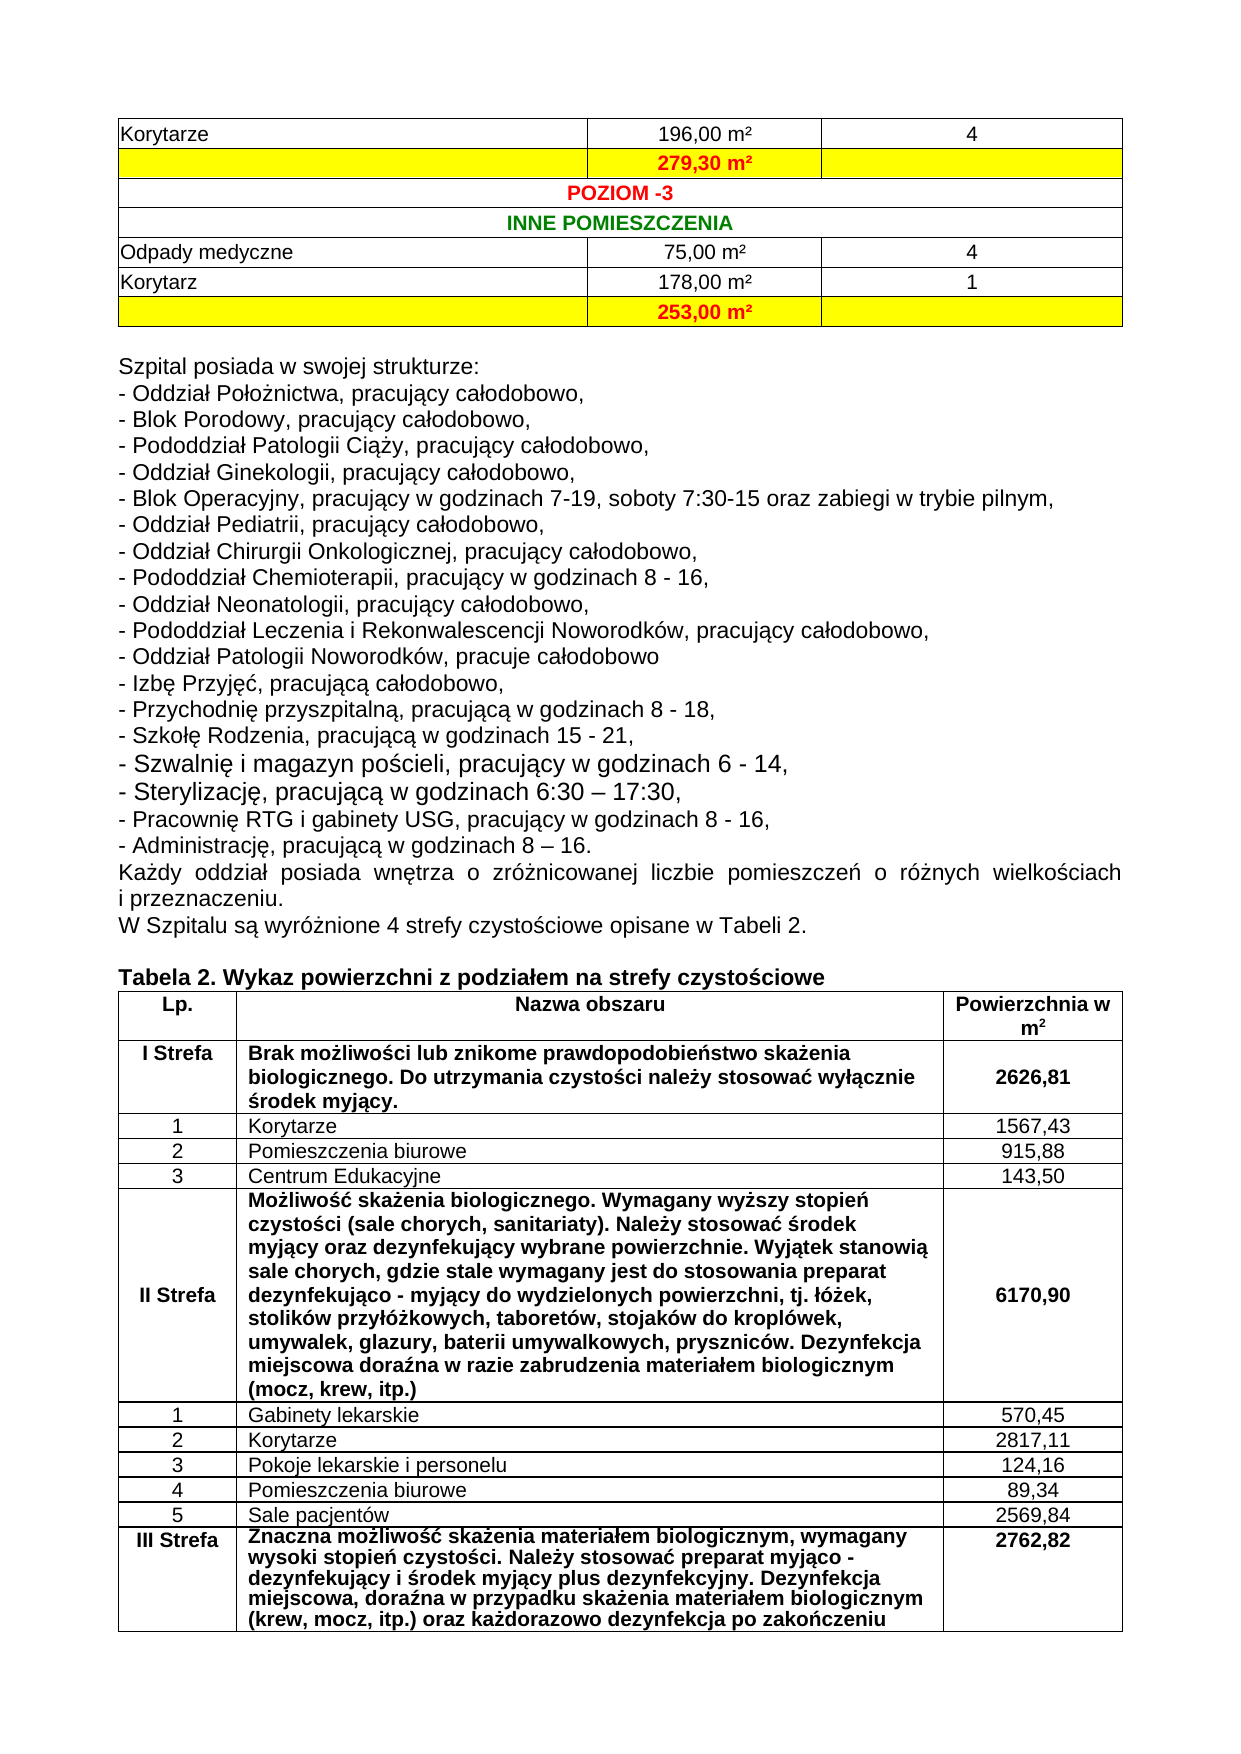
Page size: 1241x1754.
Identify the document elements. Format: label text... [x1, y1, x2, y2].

table_cell Pokoje lekarskie i personelu [237, 1453, 943, 1476]
text - Pododdział Chemioterapii, pracujący w godzinach 8 - 16, [118, 564, 1122, 591]
table_cell 3 [119, 1453, 236, 1476]
table_cell 5 [119, 1503, 236, 1526]
table_cell Korytarze [237, 1428, 943, 1451]
table_cell 143,50 [944, 1164, 1122, 1187]
table_cell Odpady medyczne [119, 238, 587, 267]
text - Pracownię RTG i gabinety USG, pracujący w godzinach 8 - 16, [118, 806, 1122, 832]
text - Oddział Położnictwa, pracujący całodobowo, [118, 380, 1122, 406]
table_cell 915,88 [944, 1139, 1122, 1162]
table_header Powierzchnia w m2 [944, 992, 1122, 1039]
table_cell Gabinety lekarskie [237, 1403, 943, 1426]
table_cell 75,00 m² [588, 238, 821, 267]
text - Oddział Neonatologii, pracujący całodobowo, [118, 591, 1122, 617]
table_header Nazwa obszaru [237, 992, 943, 1039]
table_header Lp. [119, 992, 236, 1039]
text - Pododdział Leczenia i Rekonwalescencji Noworodków, pracujący całodobowo, [118, 617, 1122, 643]
text - Administrację, pracującą w godzinach 8 – 16. [118, 832, 1122, 859]
text W Szpitalu są wyróżnione 4 strefy czystościowe opisane w Tabeli 2. [118, 912, 1122, 938]
table_cell 6170,90 [944, 1189, 1122, 1401]
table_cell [237, 1528, 943, 1631]
table_cell [822, 149, 1122, 177]
table_cell [119, 297, 587, 326]
text Każdy oddział posiada wnętrza o zróżnicowanej liczbie pomieszczeń o różnych wielkościach i przeznaczeniu. [118, 859, 1122, 912]
table_cell 2817,11 [944, 1428, 1122, 1451]
table_cell 2762,82 [944, 1528, 1122, 1631]
text - Oddział Patologii Noworodków, pracuje całodobowo [118, 643, 1122, 669]
table_cell III Strefa [119, 1528, 236, 1631]
table_cell POZIOM -3 [119, 179, 1122, 207]
text - Izbę Przyjęć, pracującą całodobowo, [118, 669, 1122, 696]
text Szpital posiada w swojej strukturze: [118, 353, 1122, 380]
table_cell I Strefa [119, 1041, 236, 1112]
table_cell 1 [822, 268, 1122, 296]
table_cell 2 [119, 1428, 236, 1451]
table_cell 196,00 m² [588, 119, 821, 148]
table_cell 2 [119, 1139, 236, 1162]
table_cell 1 [119, 1114, 236, 1137]
table_cell 2626,81 [944, 1041, 1122, 1112]
table_cell 253,00 m² [588, 297, 821, 326]
table_cell 3 [119, 1164, 236, 1187]
text - Oddział Chirurgii Onkologicznej, pracujący całodobowo, [118, 538, 1122, 564]
text - Blok Operacyjny, pracujący w godzinach 7-19, soboty 7:30-15 oraz zabiegi w trybie pilnym, [118, 485, 1122, 511]
table_cell II Strefa [119, 1189, 236, 1401]
table_cell Centrum Edukacyjne [237, 1164, 943, 1187]
table_cell Korytarze [119, 119, 587, 148]
table_cell 1 [119, 1403, 236, 1426]
table_cell [822, 297, 1122, 326]
table_cell Pomieszczenia biurowe [237, 1478, 943, 1501]
text - Szwalnię i magazyn pościeli, pracujący w godzinach 6 - 14, [118, 749, 1122, 777]
table_cell 4 [822, 119, 1122, 148]
table_cell Pomieszczenia biurowe [237, 1139, 943, 1162]
text - Oddział Pediatrii, pracujący całodobowo, [118, 511, 1122, 538]
table_cell 124,16 [944, 1453, 1122, 1476]
table_cell 4 [822, 238, 1122, 267]
table_cell 89,34 [944, 1478, 1122, 1501]
text - Blok Porodowy, pracujący całodobowo, [118, 406, 1122, 432]
table_cell Korytarze [237, 1114, 943, 1137]
table_cell Możliwość skażenia biologicznego. Wymagany wyższy stopień czystości (sale chorych, sanitariaty). Należy stosować środek myjący oraz dezynfekujący wybrane powierzchnie. Wyjątek stanowią sale chorych, gdzie stale wymagany jest do stosowania preparat dezynfekująco - myjący do wydzielonych powierzchni, tj. łóżek, stolików przyłóżkowych, taboretów, stojaków do kroplówek, umywalek, glazury, baterii umywalkowych, pryszniców. Dezynfekcja miejscowa doraźna w razie zabrudzenia materiałem biologicznym (mocz, krew, itp.) [237, 1189, 943, 1401]
text - Oddział Ginekologii, pracujący całodobowo, [118, 459, 1122, 485]
text - Sterylizację, pracującą w godzinach 6:30 – 17:30, [118, 777, 1122, 806]
table_cell Brak możliwości lub znikome prawdopodobieństwo skażenia biologicznego. Do utrzymania czystości należy stosować wyłącznie środek myjący. [237, 1041, 943, 1112]
table_cell INNE POMIESZCZENIA [119, 208, 1122, 237]
table_cell 2569,84 [944, 1503, 1122, 1526]
table_cell 279,30 m² [588, 149, 821, 177]
text - Pododdział Patologii Ciąży, pracujący całodobowo, [118, 432, 1122, 459]
table_cell Korytarz [119, 268, 587, 296]
table_cell [119, 149, 587, 177]
text Tabela 2. Wykaz powierzchni z podziałem na strefy czystościowe [118, 964, 1122, 991]
table_cell 570,45 [944, 1403, 1122, 1426]
table_cell 1567,43 [944, 1114, 1122, 1137]
text - Przychodnię przyszpitalną, pracującą w godzinach 8 - 18, [118, 696, 1122, 722]
text - Szkołę Rodzenia, pracującą w godzinach 15 - 21, [118, 722, 1122, 749]
table_cell Sale pacjentów [237, 1503, 943, 1526]
table_cell 4 [119, 1478, 236, 1501]
table_cell 178,00 m² [588, 268, 821, 296]
